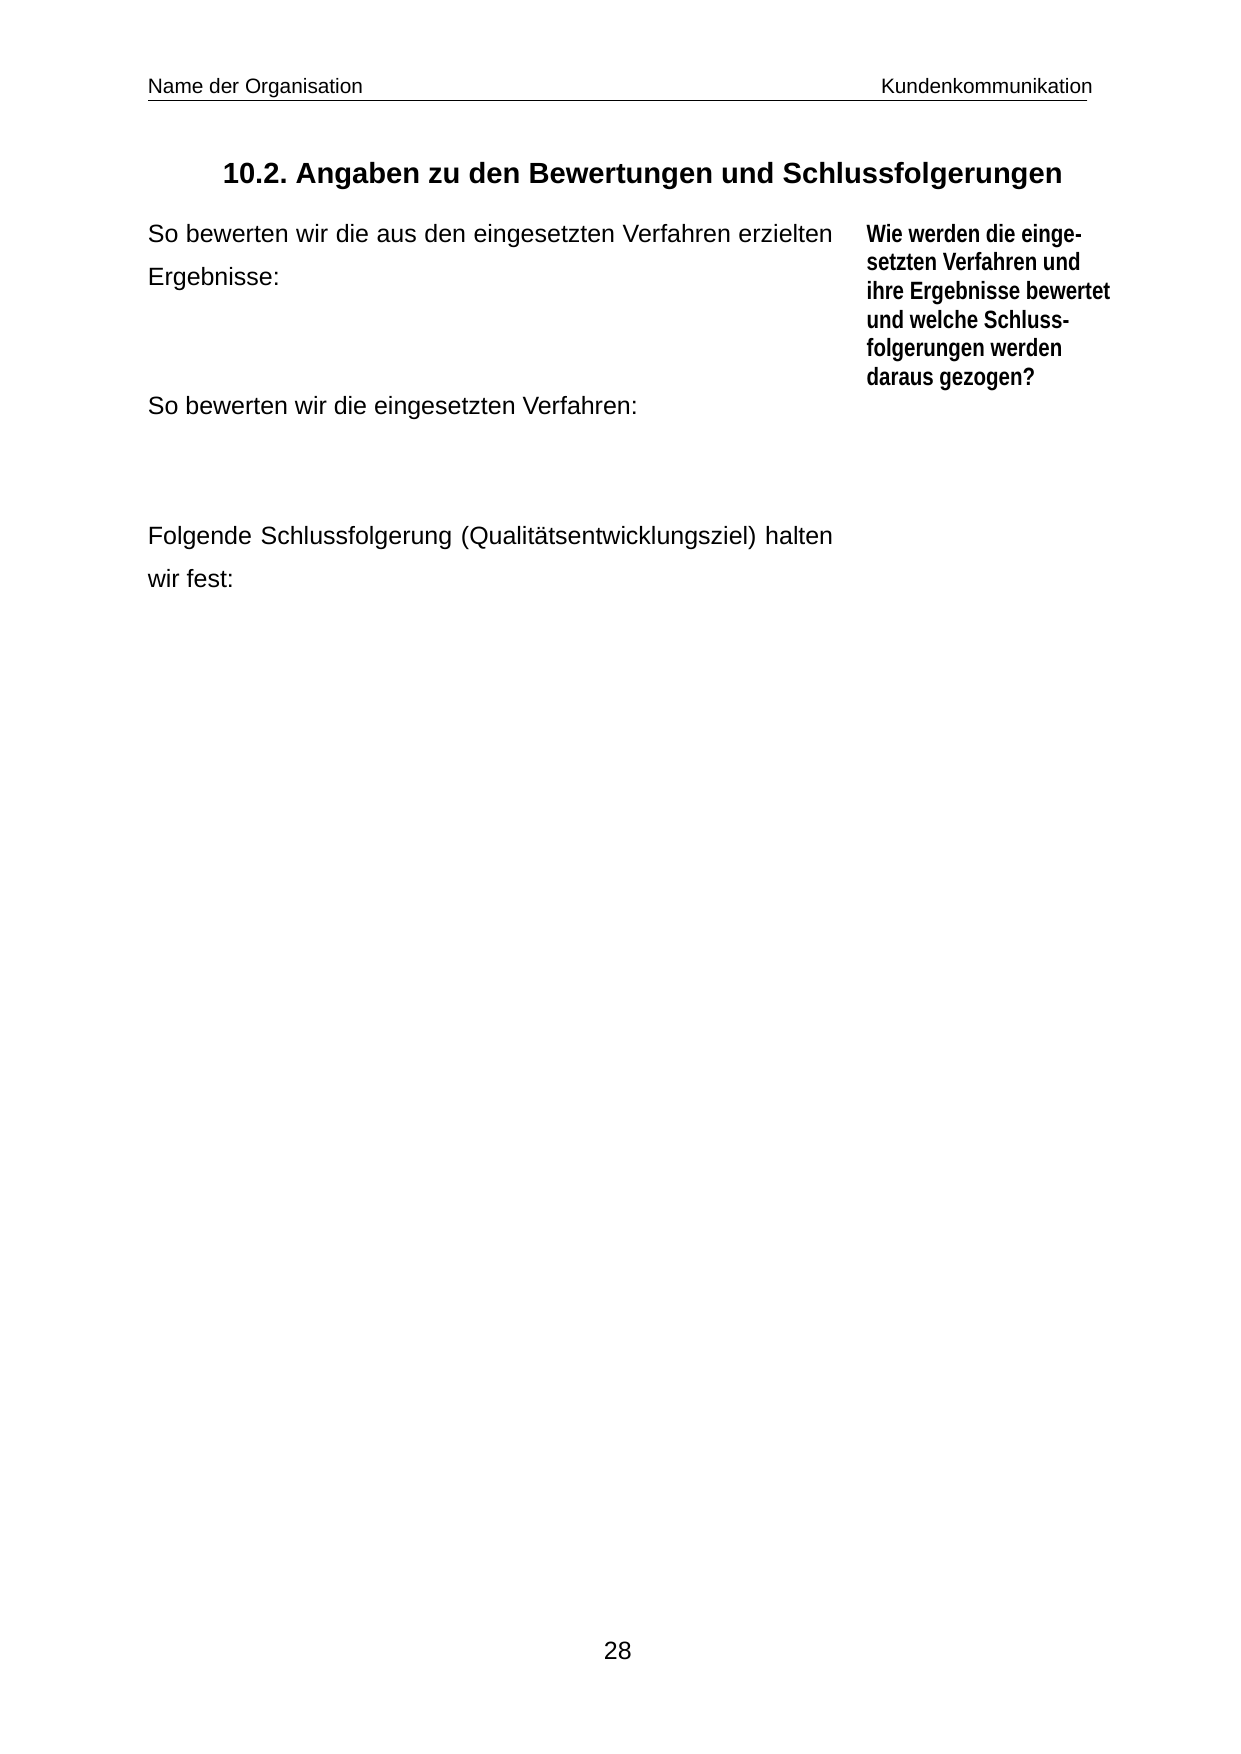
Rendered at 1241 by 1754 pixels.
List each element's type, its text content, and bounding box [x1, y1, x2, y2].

table_header Wie werden die eingesetzten Verfahren und ihre Ergebnisse bewertet und welche Schlussfolgerungen werden daraus gezogen? [841, 219, 1123, 650]
subtitle 10.2. Angaben zu den Bewertungen und Schlussfolgerungen [223, 156, 1087, 189]
table_header So bewerten wir die aus den eingesetzten Verfahren erzielten Ergebnisse: So bewerten wir die eingesetzten Verfahren: Folgende Schlussfolgerung (Qualitätsentwicklungsziel) halten wir fest: [140, 219, 841, 650]
